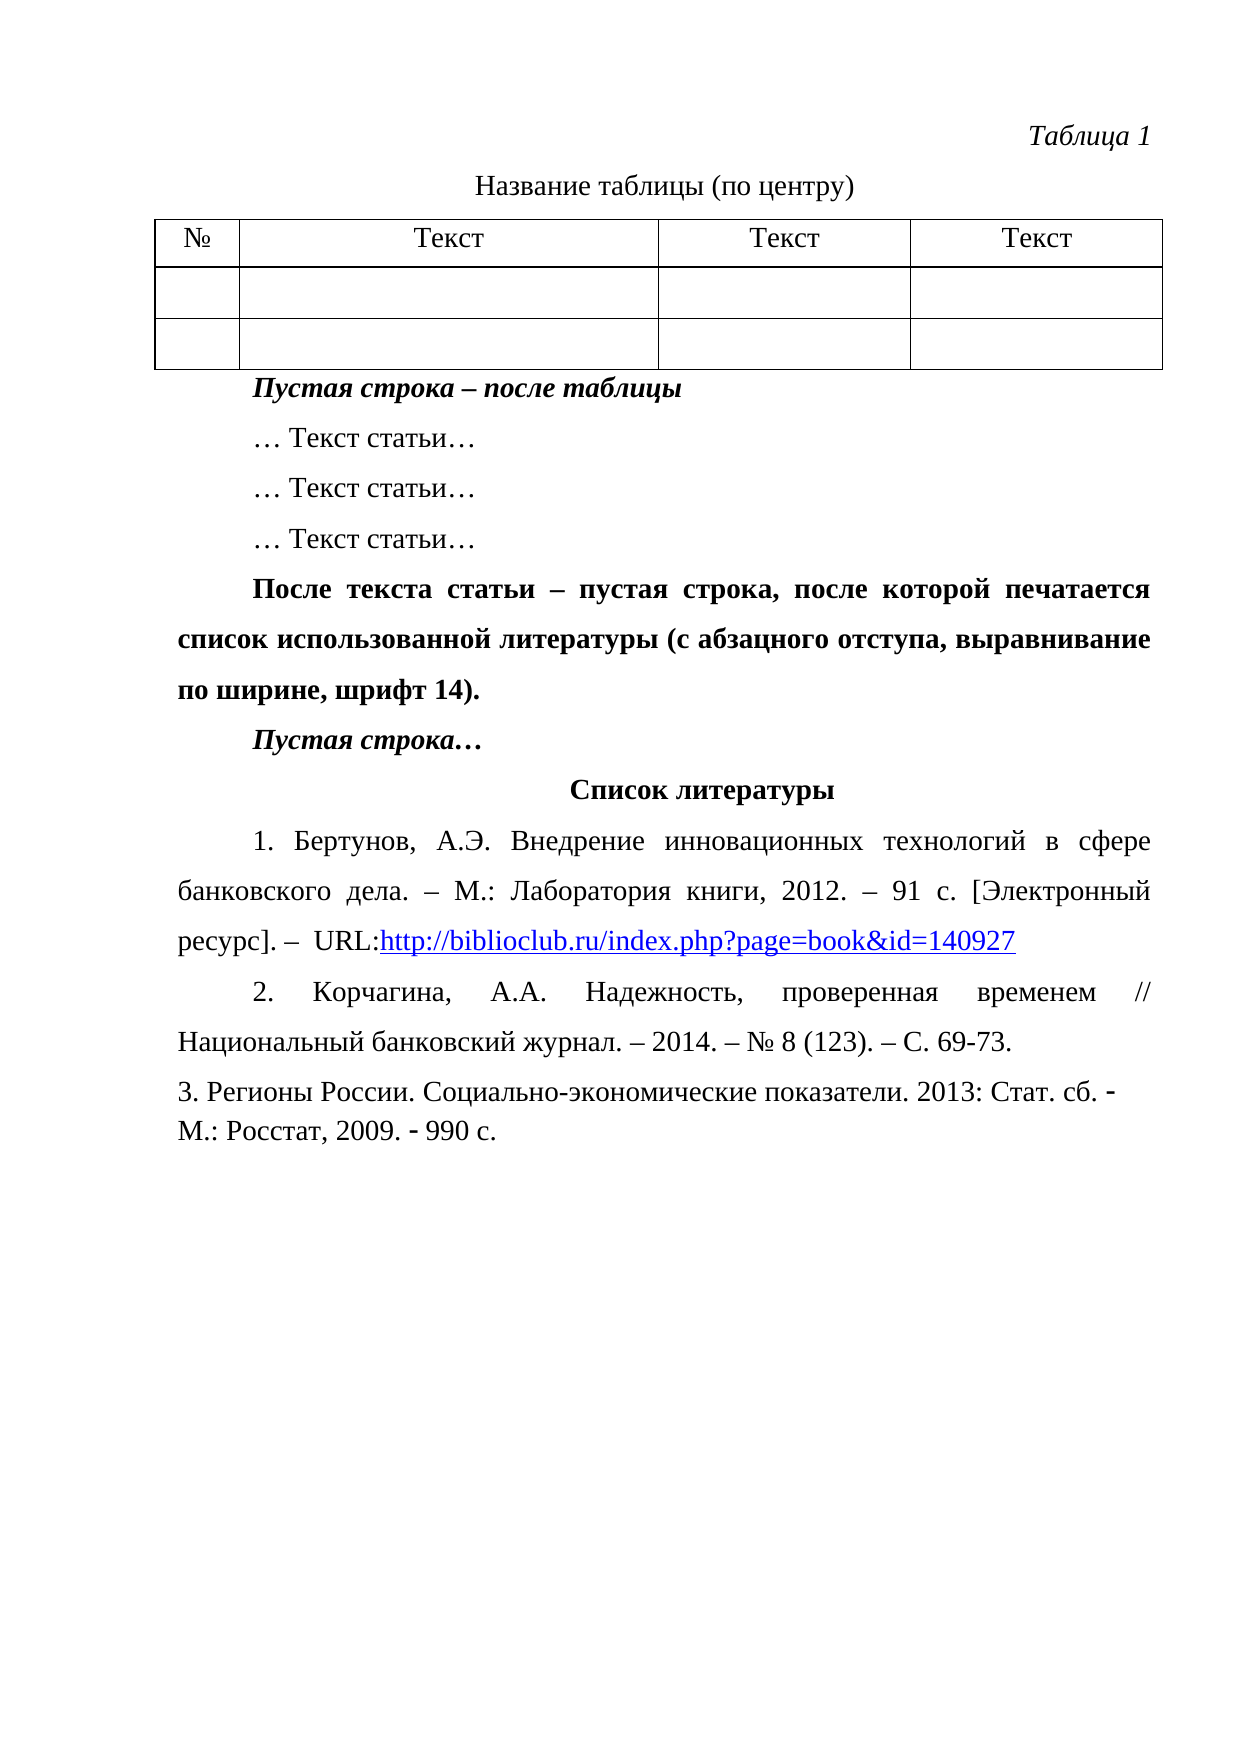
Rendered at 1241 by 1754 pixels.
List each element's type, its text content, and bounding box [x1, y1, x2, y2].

table_header Текст [911, 220, 1162, 266]
table_cell [911, 268, 1162, 318]
table_cell [240, 319, 658, 369]
table_header Текст [659, 220, 910, 266]
table_cell [156, 268, 239, 318]
text Название таблицы (по центру) [177, 168, 1152, 202]
text После текста статьи – пустая строка, после которой печатается список использованной литературы (с абзацного отступа, выравнивание по ширине, шрифт 14). [177, 571, 1152, 705]
text 1. Бертунов, А.Э. Внедрение инновационных технологий в сфере банковского дела. – М.: Лаборатория книги, 2012. – 91 с. [Электронный ресурс]. – URL:http://biblioclub.ru/index.php?page=book&id=140927 [177, 823, 1152, 957]
text Пустая строка – после таблицы [177, 370, 1152, 403]
text Таблица 1 [177, 118, 1152, 152]
table_header Текст [240, 220, 658, 266]
table_cell [911, 319, 1162, 369]
text 3. Регионы России. Социально-экономические показатели. 2013: Стат. сб. М.: Росстат, 2009. 990 с. [177, 1074, 1152, 1147]
table_cell [659, 268, 910, 318]
text … Текст статьи… [177, 521, 1152, 554]
text … Текст статьи… [177, 471, 1152, 504]
text Список литературы [177, 772, 1152, 806]
text Пустая строка… [177, 722, 1152, 756]
table_cell [240, 268, 658, 318]
table_cell [156, 319, 239, 369]
text 2. Корчагина, А.А. Надежность, проверенная временем // Национальный банковский журнал. – 2014. – № 8 (123). – С. 69-73. [177, 974, 1152, 1058]
text … Текст статьи… [177, 420, 1152, 454]
table_header № [156, 220, 239, 266]
table_cell [659, 319, 910, 369]
